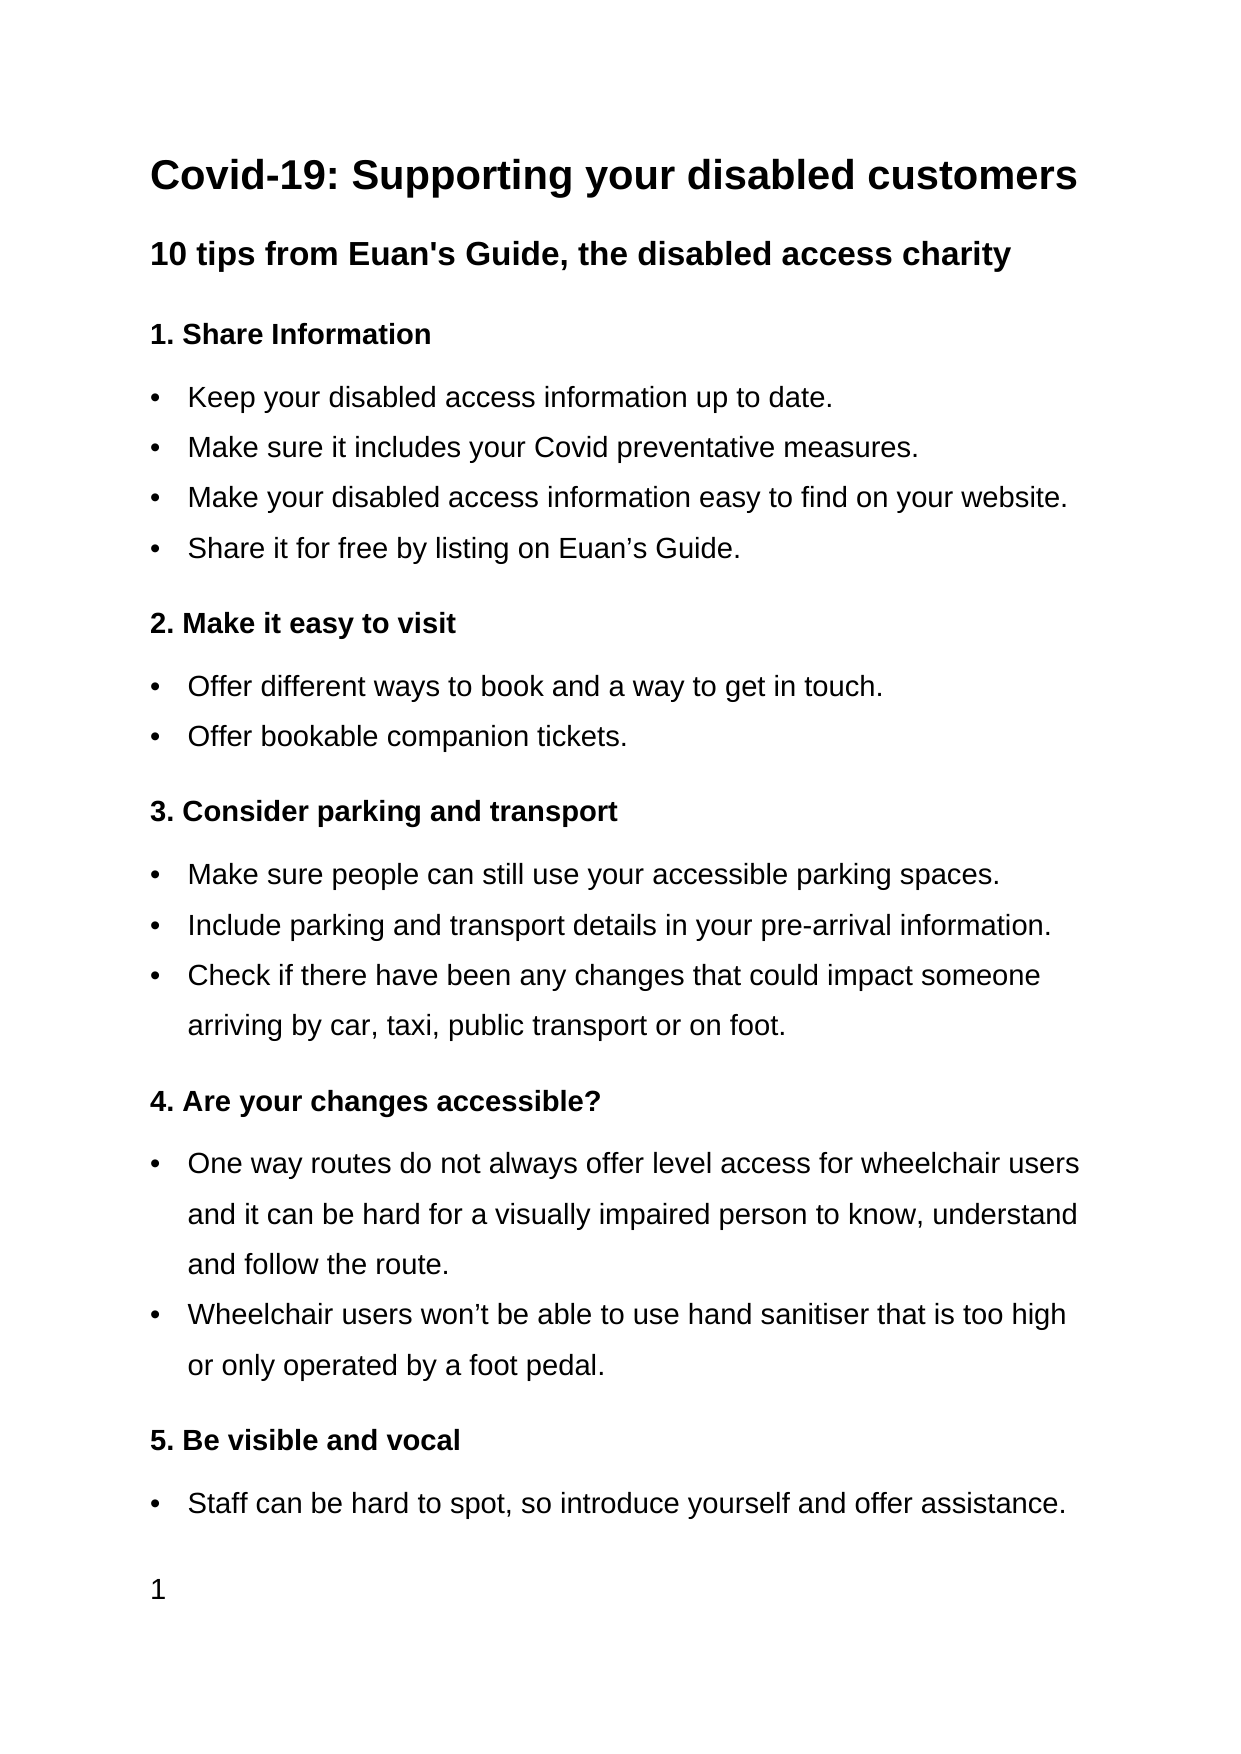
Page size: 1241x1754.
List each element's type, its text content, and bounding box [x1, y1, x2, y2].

text 1. Share Information [150, 317, 1090, 351]
list Keep your disabled access information up to date. [150, 380, 1090, 413]
list Wheelchair users won’t be able to use hand sanitiser that is too high or only operated by a foot pedal. [150, 1297, 1090, 1381]
text 3. Consider parking and transport [150, 794, 1090, 828]
list Make sure it includes your Covid preventative measures. [150, 430, 1090, 464]
list Offer bookable companion tickets. [150, 719, 1090, 753]
list Make sure people can still use your accessible parking spaces. [150, 857, 1090, 891]
list Staff can be hard to spot, so introduce yourself and offer assistance. [150, 1486, 1090, 1519]
list Share it for free by listing on Euan’s Guide. [150, 531, 1090, 564]
text 2. Make it easy to visit [150, 606, 1090, 639]
list Check if there have been any changes that could impact someone arriving by car, taxi, public transport or on foot. [150, 958, 1090, 1042]
list Make your disabled access information easy to find on your website. [150, 480, 1090, 514]
text Covid-19: Supporting your disabled customers [150, 150, 1090, 198]
text 10 tips from Euan's Guide, the disabled access charity [150, 234, 1090, 273]
list Offer different ways to book and a way to get in touch. [150, 669, 1090, 702]
text 5. Be visible and vocal [150, 1423, 1090, 1456]
text 4. Are your changes accessible? [150, 1083, 1090, 1117]
list Include parking and transport details in your pre-arrival information. [150, 908, 1090, 941]
list One way routes do not always offer level access for wheelchair users and it can be hard for a visually impaired person to know, understand and follow the route. [150, 1146, 1090, 1281]
